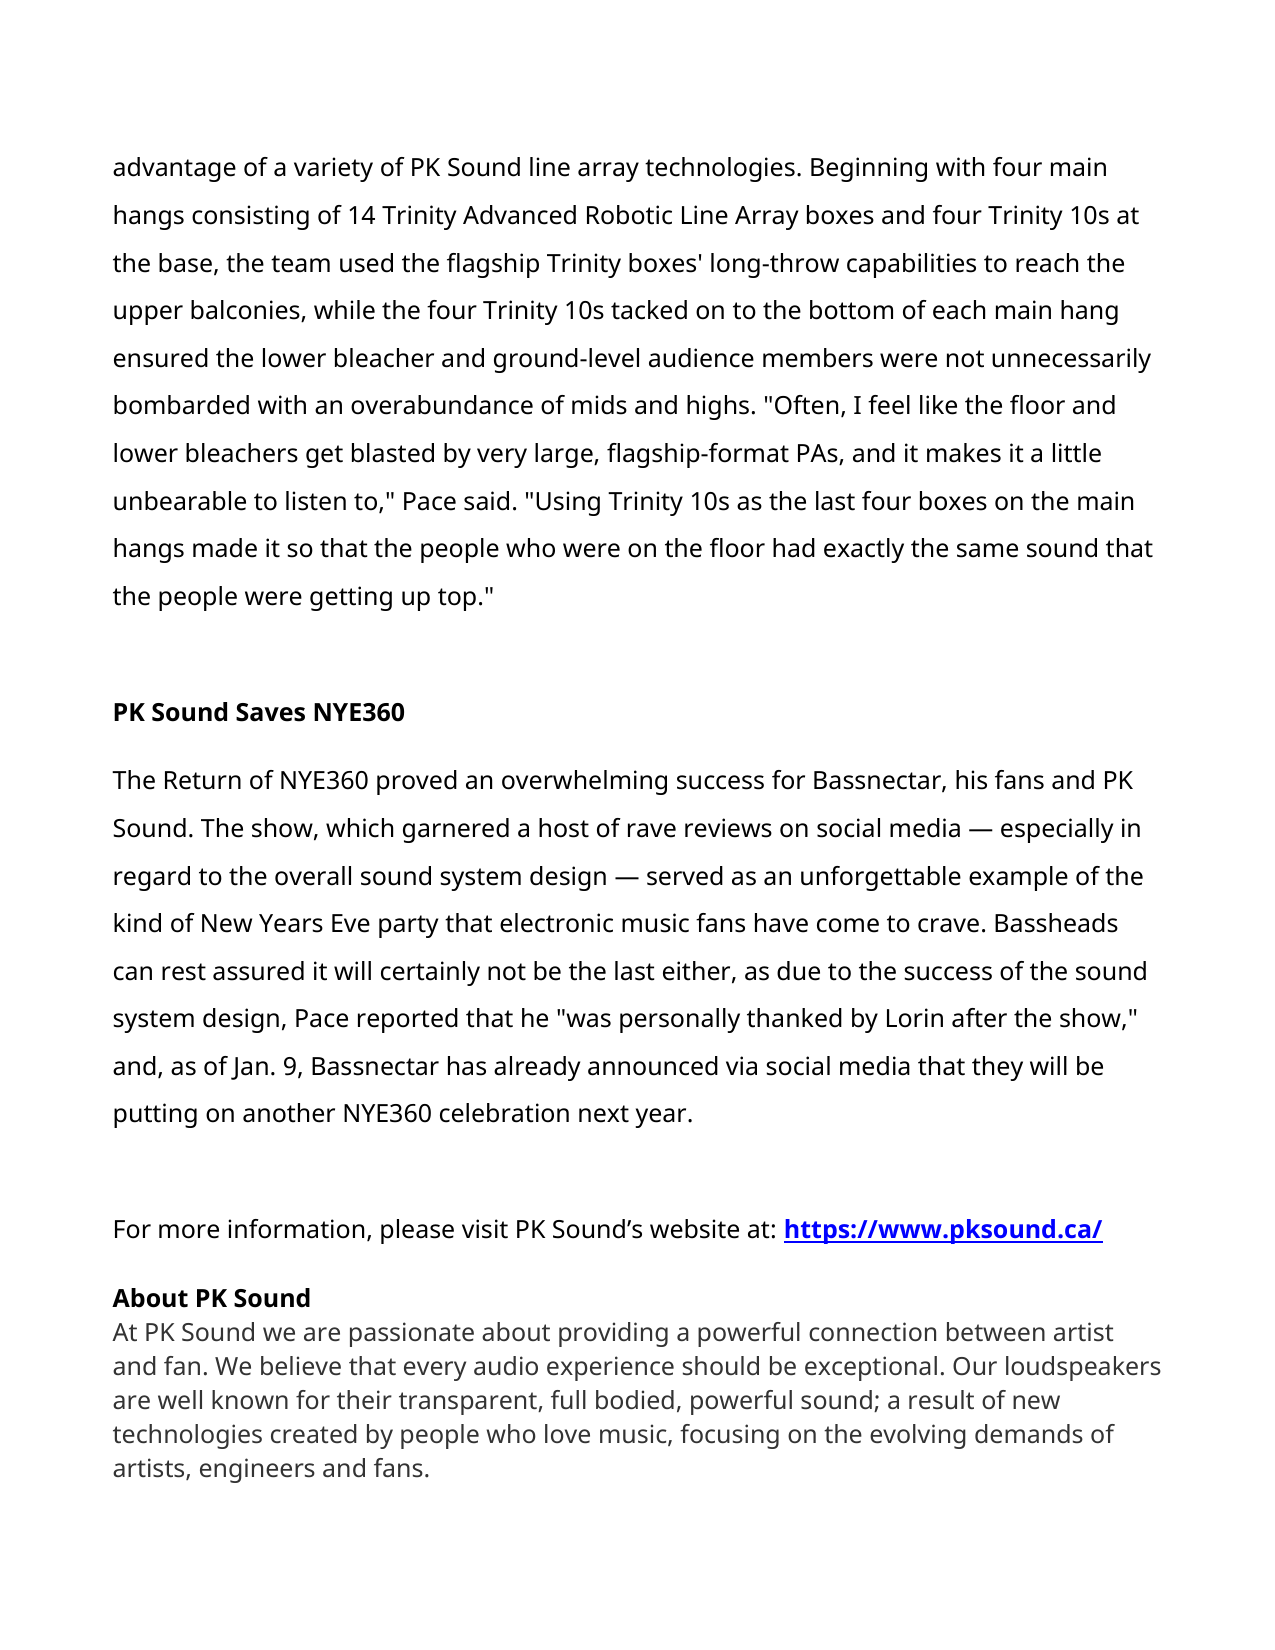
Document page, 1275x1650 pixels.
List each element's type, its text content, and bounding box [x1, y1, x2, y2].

text The Return of NYE360 proved an overwhelming success for Bassnectar, his fans and PK Sound. The show, which garnered a host of rave reviews on social media — especially in regard to the overall sound system design — served as an unforgettable example of the kind of New Years Eve party that electronic music fans have come to crave. Bassheads can rest assured it will certainly not be the last either, as due to the success of the sound system design, Pace reported that he "was personally thanked by Lorin after the show," and, as of Jan. 9, Bassnectar has already announced via social media that they will be putting on another NYE360 celebration next year. [112, 763, 1162, 1130]
text PK Sound Saves NYE360 [112, 694, 1162, 728]
text About PK Sound At PK Sound we are passionate about providing a powerful connection between artist and fan. We believe that every audio experience should be exceptional. Our loudspeakers are well known for their transparent, full bodied, powerful sound; a result of new technologies created by people who love music, focusing on the evolving demands of artists, engineers and fans. [112, 1281, 1162, 1349]
text For more information, please visit PK Sound’s website at: https://www.pksound.ca/ [112, 1164, 1162, 1246]
text About PK Sound At PK Sound we are passionate about providing a powerful connection between artist and fan. We believe that every audio experience should be exceptional. Our loudspeakers are well known for their transparent, full bodied, powerful sound; a result of new technologies created by people who love music, focusing on the evolving demands of artists, engineers and fans. [431, 1383, 1162, 1485]
